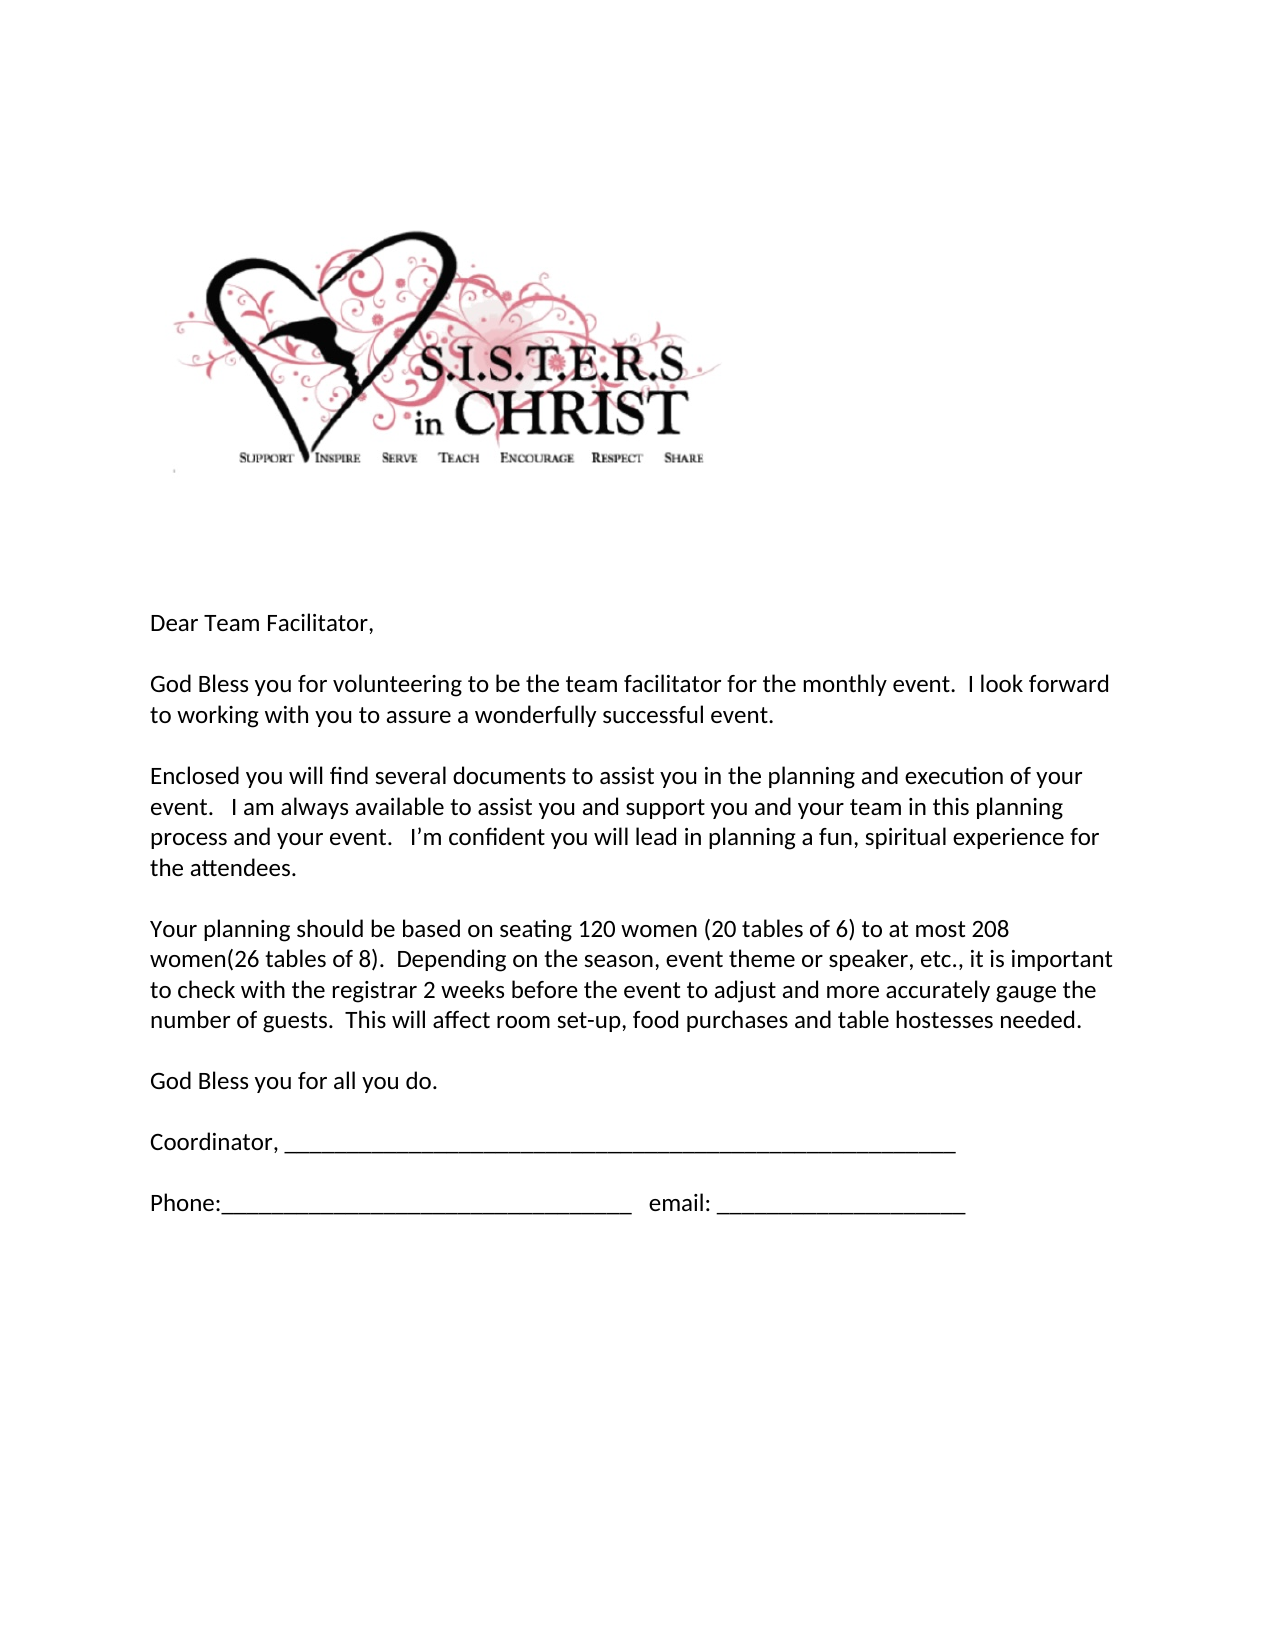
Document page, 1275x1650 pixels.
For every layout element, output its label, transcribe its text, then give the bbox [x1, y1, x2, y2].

text Enclosed you will find several documents to assist you in the planning and execution of your event. I am always available to assist you and support you and your team in this planning process and your event. I’m confident you will lead in planning a fun, spiritual experience for the attendees. [150, 760, 1125, 882]
picture [150, 150, 724, 516]
text Phone:_________________________________ email: ____________________ [150, 1187, 1125, 1218]
text God Bless you for all you do. [150, 1065, 1125, 1096]
text Dear Team Facilitator, [150, 608, 1125, 638]
text God Bless you for volunteering to be the team facilitator for the monthly event. I look forward to working with you to assure a wonderfully successful event. [150, 669, 1125, 730]
text Coordinator, ______________________________________________________ [150, 1126, 1125, 1157]
text Your planning should be based on seating 120 women (20 tables of 6) to at most 208 women(26 tables of 8). Depending on the season, event theme or speaker, etc., it is important to check with the registrar 2 weeks before the event to adjust and more accurately gauge the number of guests. This will affect room set-up, food purchases and table hostesses needed. [150, 913, 1125, 1035]
